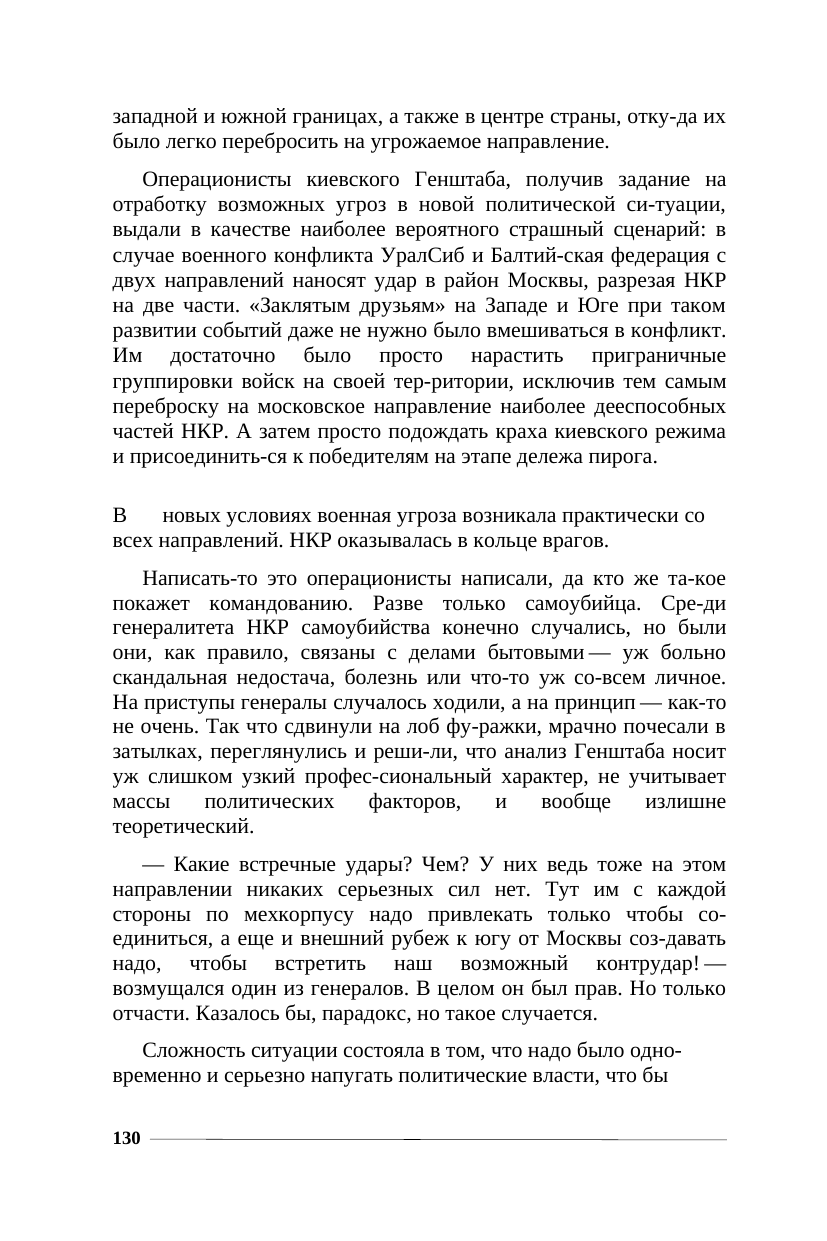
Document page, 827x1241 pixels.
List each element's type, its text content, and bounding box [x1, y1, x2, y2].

text западной и южной границах, а также в центре страны, отку-да их было легко перебросить на угрожаемое направление. [112, 104, 727, 153]
list новых условиях военная угроза возникала практически со всех направлений. НКР оказывалась в кольце врагов. [112, 503, 727, 552]
text Сложность ситуации состояла в том, что надо было одно-временно и серьезно напугать политические власти, что бы [112, 1038, 727, 1087]
text Операционисты киевского Генштаба, получив задание на отработку возможных угроз в новой политической си-туации, выдали в качестве наиболее вероятного страшный сценарий: в случае военного конфликта УралСиб и Балтий-ская федерация с двух направлений наносят удар в район Москвы, разрезая НКР на две части. «Заклятым друзьям» на Западе и Юге при таком развитии событий даже не нужно было вмешиваться в конфликт. Им достаточно было просто нарастить приграничные группировки войск на своей тер-ритории, исключив тем самым переброску на московское направление наиболее дееспособных частей НКР. А затем просто подождать краха киевского режима и присоединить-ся к победителям на этапе дележа пирога. [112, 166, 727, 468]
text — Какие встречные удары? Чем? У них ведь тоже на этом направлении никаких серьезных сил нет. Тут им с каждой стороны по мехкорпусу надо привлекать только чтобы со-единиться, а еще и внешний рубеж к югу от Москвы соз-давать надо, чтобы встретить наш возможный контрудар! — возмущался один из генералов. В целом он был прав. Но только отчасти. Казалось бы, парадокс, но такое случается. [112, 852, 727, 1025]
text Написать-то это операционисты написали, да кто же та-кое покажет командованию. Разве только самоубийца. Сре-ди генералитета НКР самоубийства конечно случались, но были они, как правило, связаны с делами бытовыми — уж больно скандальная недостача, болезнь или что-то уж со-всем личное. На приступы генералы случалось ходили, а на принцип — как-то не очень. Так что сдвинули на лоб фу-ражки, мрачно почесали в затылках, переглянулись и реши-ли, что анализ Генштаба носит уж слишком узкий профес-сиональный характер, не учитывает массы политических факторов, и вообще излишне теоретический. [112, 565, 727, 838]
text 130 [112, 1127, 727, 1148]
